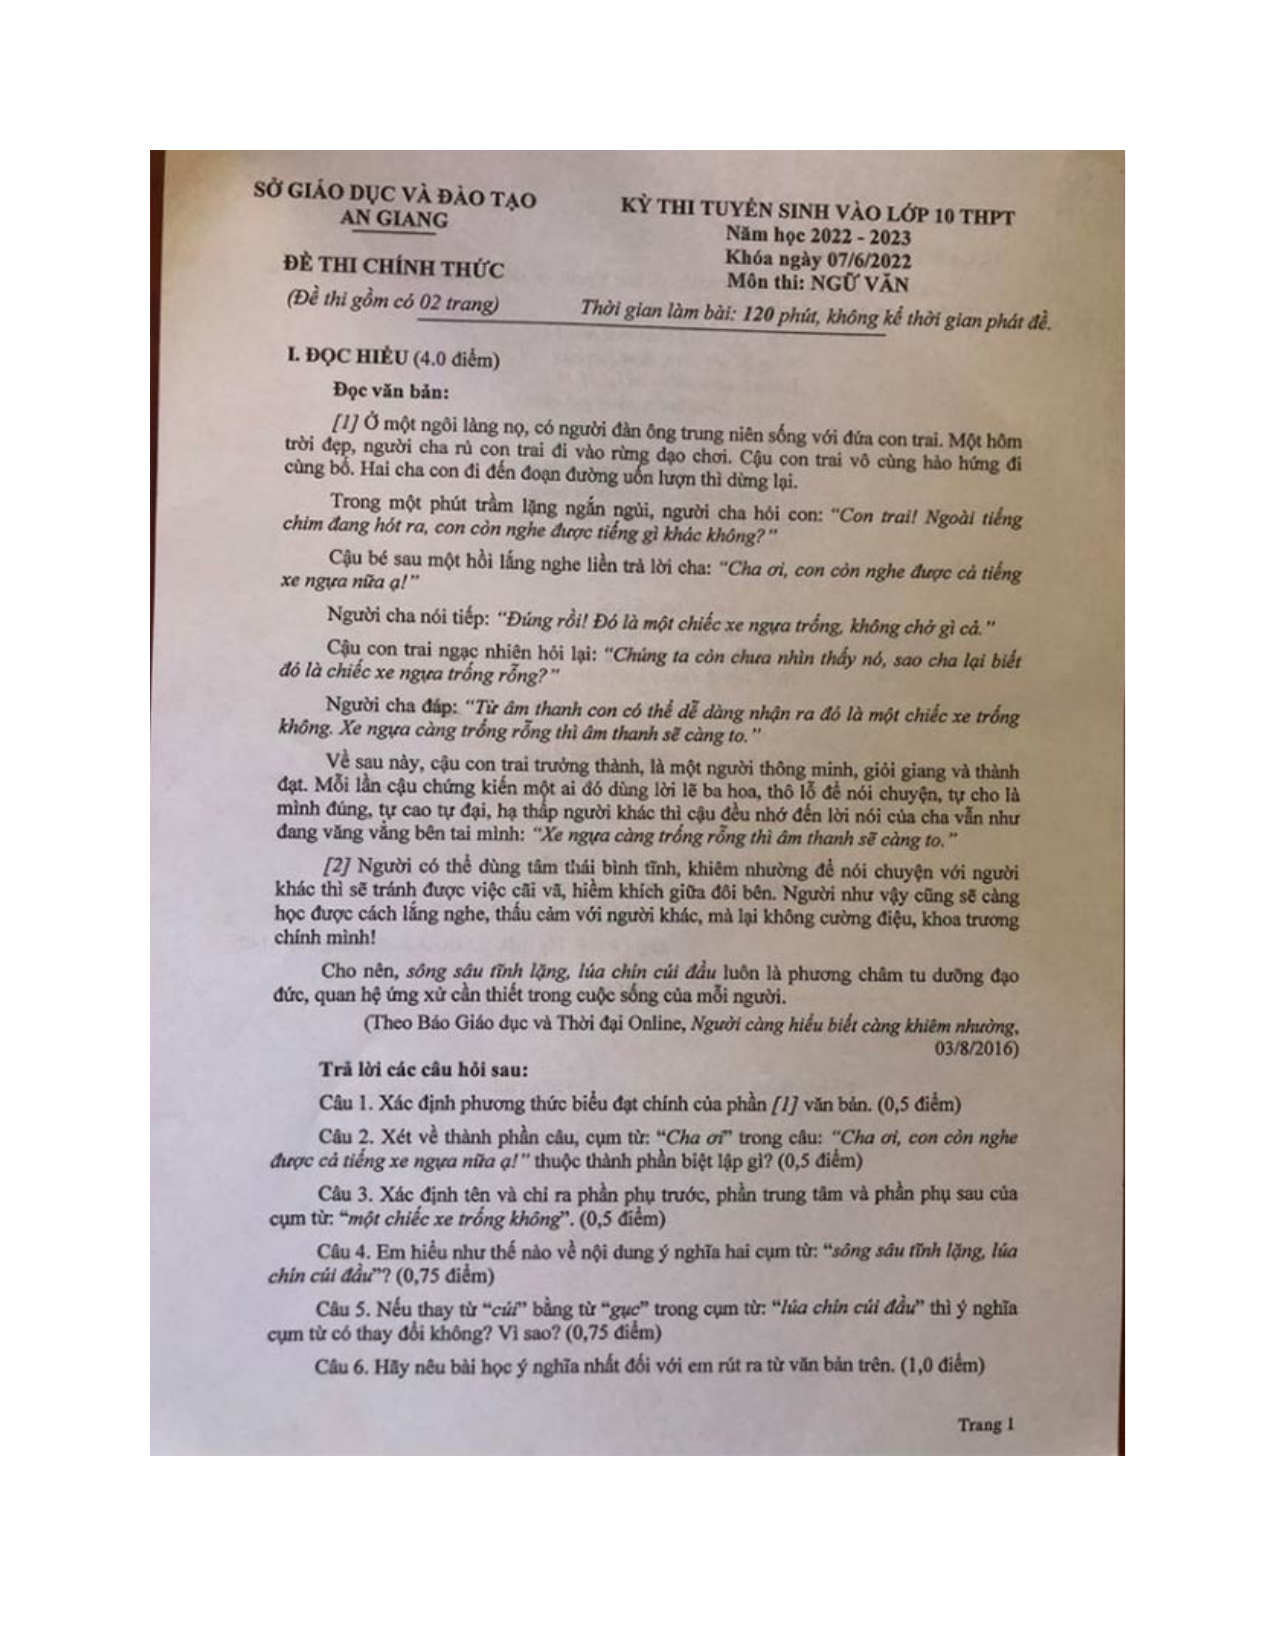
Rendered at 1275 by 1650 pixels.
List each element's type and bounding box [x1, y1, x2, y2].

picture [150, 150, 1125, 1456]
